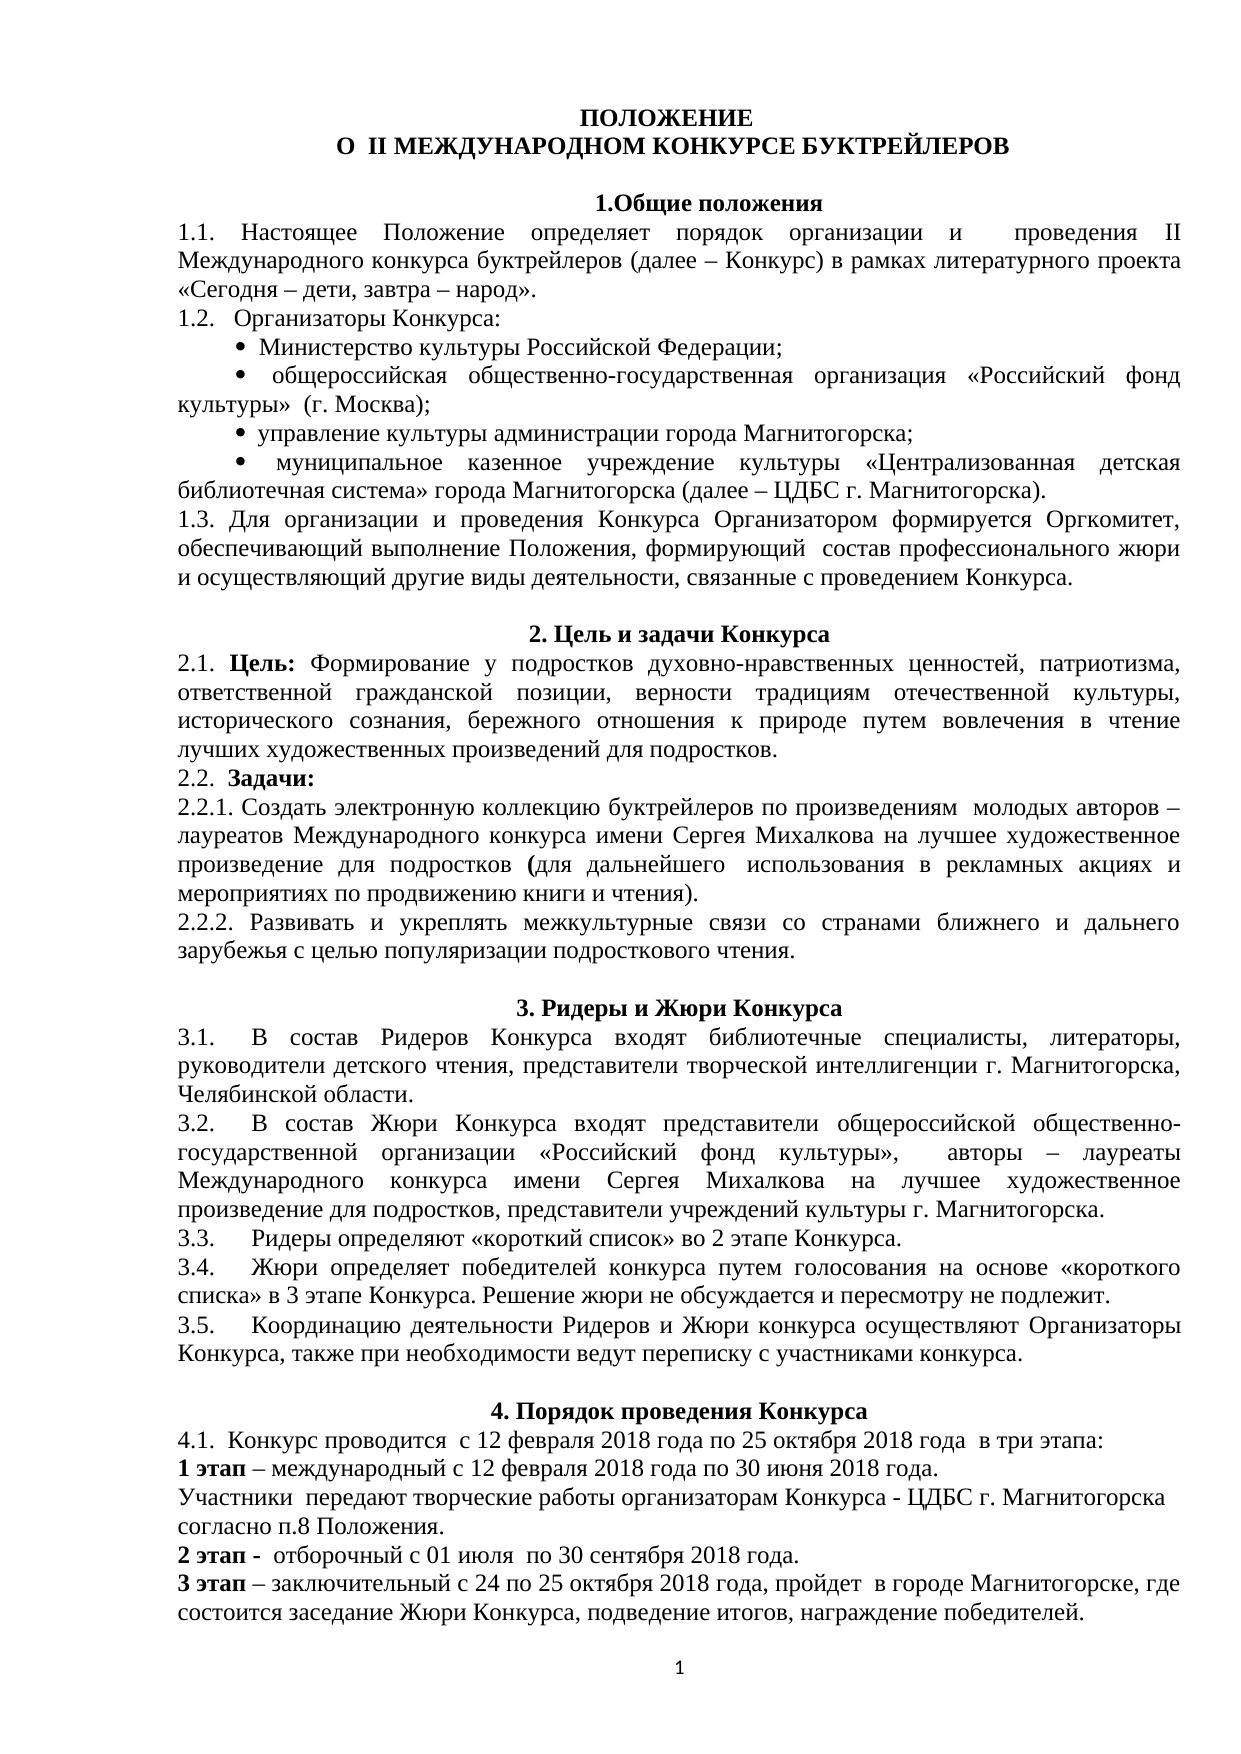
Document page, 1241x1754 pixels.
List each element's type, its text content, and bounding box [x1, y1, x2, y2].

text 3 этап – заключительный с 24 по 25 октября 2018 года, пройдет в городе Магнитогорске, где состоится заседание Жюри Конкурса, подведение итогов, награждение победителей. [177, 1568, 1181, 1626]
text 3. Ридеры и Жюри Конкурса [177, 993, 1181, 1022]
text 1.3. Для организации и проведения Конкурса Организатором формируется Оргкомитет, обеспечивающий выполнение Положения, формирующий состав профессионального жюри и осуществляющий другие виды деятельности, связанные с проведением Конкурса. [177, 504, 1181, 591]
text 1.1. Настоящее Положение определяет порядок организации и проведения II Международного конкурса буктрейлеров (далее – Конкурс) в рамках литературного проекта «Сегодня – дети, завтра – народ». [177, 217, 1181, 303]
text 2. Цель и задачи Конкурса [177, 619, 1181, 648]
list Ридеры определяют «короткий список» во 2 этапе Конкурса. [177, 1223, 1181, 1252]
text 4. Порядок проведения Конкурса [177, 1396, 1181, 1425]
text 2.2.2. Развивать и укреплять межкультурные связи со странами ближнего и дальнего зарубежья с целью популяризации подросткового чтения. [177, 907, 1181, 964]
text ПОЛОЖЕНИЕ [192, 103, 1181, 131]
list муниципальное казенное учреждение культуры «Централизованная детская библиотечная система» города Магнитогорска (далее – ЦДБС г. Магнитогорска). [177, 447, 1181, 504]
text 2.2.1. Создать электронную коллекцию буктрейлеров по произведениям молодых авторов – лауреатов Международного конкурса имени Сергея Михалкова на лучшее художественное произведение для подростков (для дальнейшего использования в рекламных акциях и мероприятиях по продвижению книги и чтения). [177, 792, 1181, 907]
list Министерство культуры Российской Федерации; [236, 332, 1181, 361]
text Участники передают творческие работы организаторам Конкурса - ЦДБС г. Магнитогорска согласно п.8 Положения. [177, 1482, 1181, 1540]
text 2.1. Цель: Формирование у подростков духовно-нравственных ценностей, патриотизма, ответственной гражданской позиции, верности традициям отечественной культуры, исторического сознания, бережного отношения к природе путем вовлечения в чтение лучших художественных произведений для подростков. [177, 648, 1181, 763]
list управление культуры администрации города Магнитогорска; [177, 418, 1181, 447]
text 1 этап – международный с 12 февраля 2018 года по 30 июня 2018 года. [177, 1453, 1181, 1482]
text О II МЕЖДУНАРОДНОМ КОНКУРСЕ БУКТРЕЙЛЕРОВ [192, 131, 1181, 160]
text 4.1. Конкурс проводится с 12 февраля 2018 года по 25 октября 2018 года в три этапа: [177, 1425, 1181, 1453]
text 2.2. Задачи: [177, 763, 1181, 792]
list Жюри определяет победителей конкурса путем голосования на основе «короткого списка» в 3 этапе Конкурса. Решение жюри не обсуждается и пересмотру не подлежит. [177, 1252, 1181, 1310]
text 2 этап - отборочный с 01 июля по 30 сентября 2018 года. [177, 1540, 1181, 1568]
list В состав Ридеров Конкурса входят библиотечные специалисты, литераторы, руководители детского чтения, представители творческой интеллигенции г. Магнитогорска, Челябинской области. [177, 1022, 1181, 1108]
list Координацию деятельности Ридеров и Жюри конкурса осуществляют Организаторы Конкурса, также при необходимости ведут переписку с участниками конкурса. [177, 1310, 1181, 1367]
list В состав Жюри Конкурса входят представители общероссийской общественно-государственной организации «Российский фонд культуры», авторы – лауреаты Международного конкурса имени Сергея Михалкова на лучшее художественное произведение для подростков, представители учреждений культуры г. Магнитогорска. [177, 1108, 1181, 1223]
list общероссийская общественно-государственная организация «Российский фонд культуры» (г. Москва); [177, 361, 1181, 418]
text 1.2. Организаторы Конкурса: [177, 303, 1181, 332]
text 1.Общие положения [177, 188, 1181, 217]
